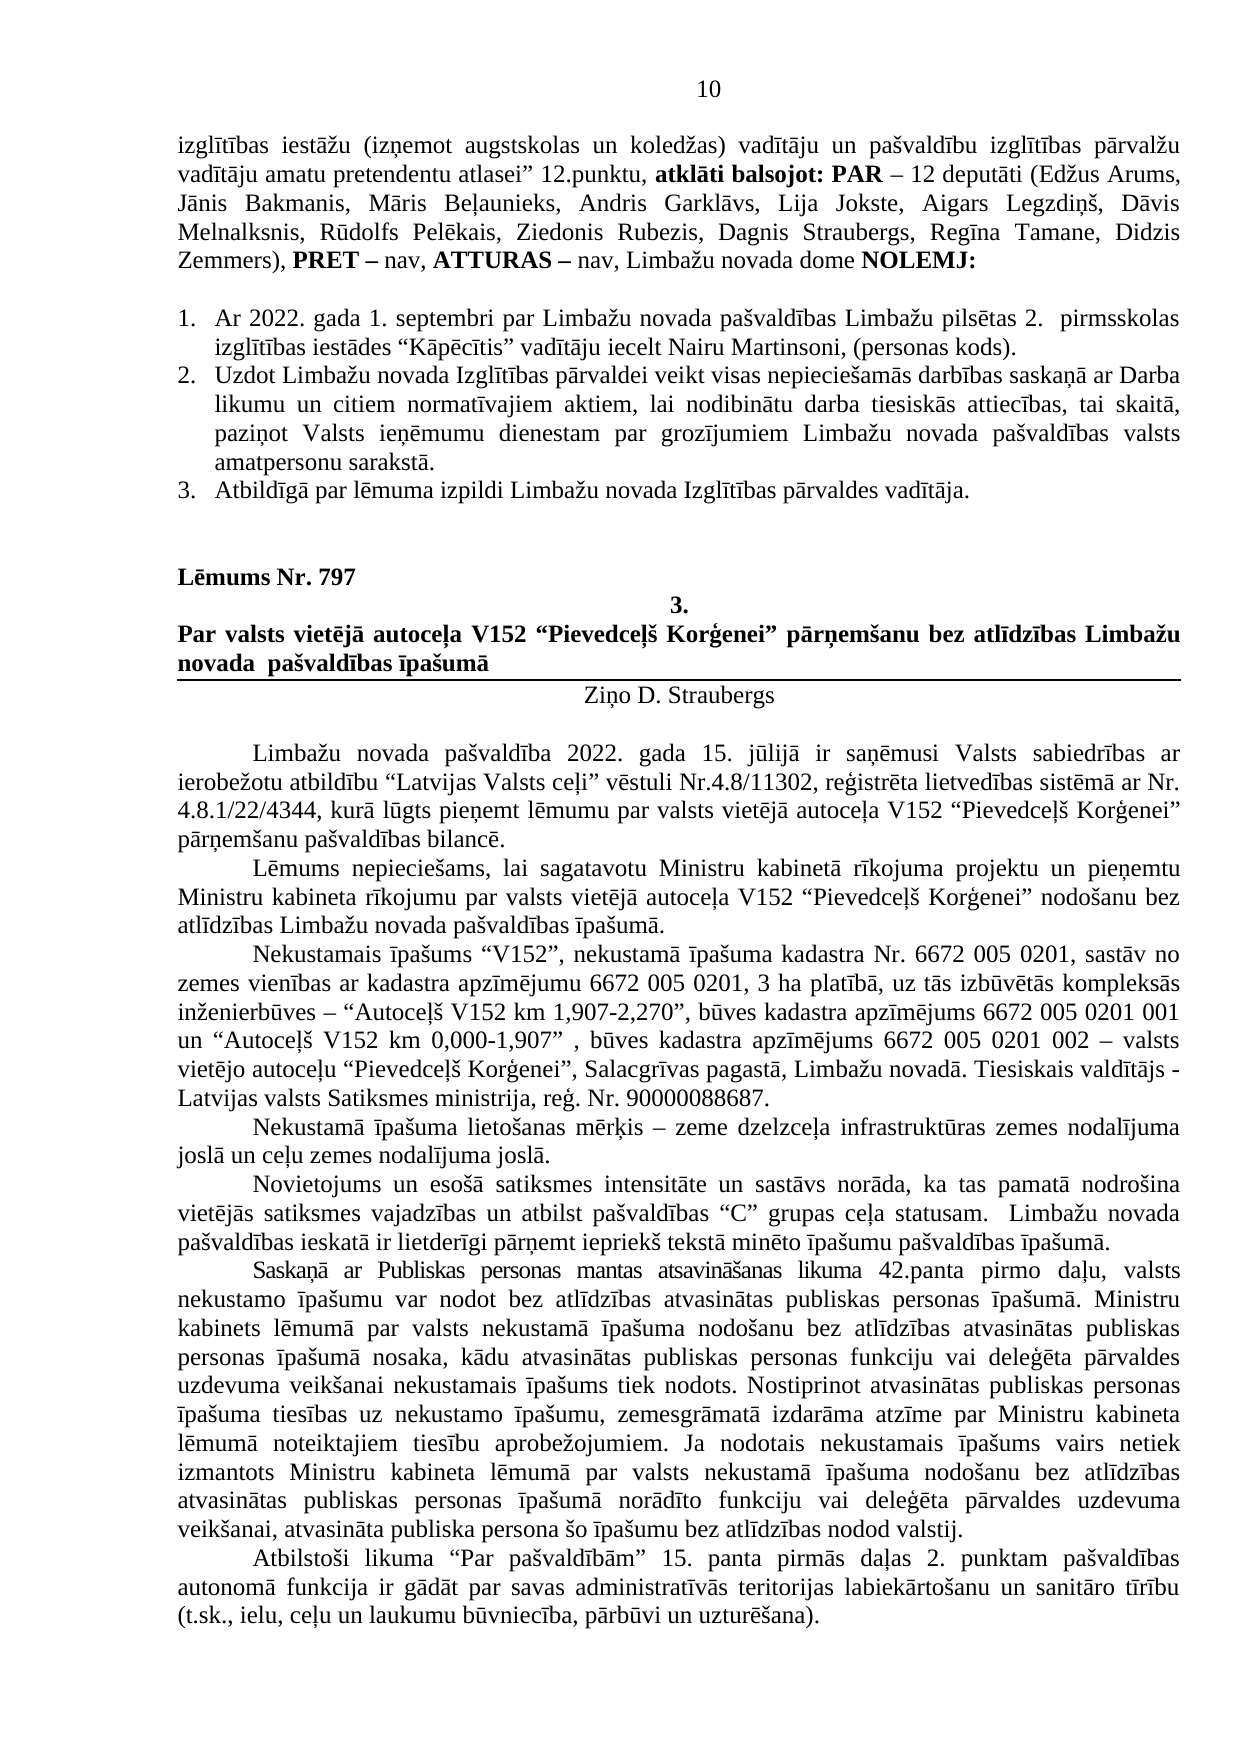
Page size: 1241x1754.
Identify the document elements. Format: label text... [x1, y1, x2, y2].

text 3. [177, 591, 1181, 619]
text Saskaņā ar Publiskas personas mantas atsavināšanas likuma 42.panta pirmo daļu, valsts nekustamo īpašumu var nodot bez atlīdzības atvasinātas publiskas personas īpašumā. Ministru kabinets lēmumā par valsts nekustamā īpašuma nodošanu bez atlīdzības atvasinātas publiskas personas īpašumā nosaka, kādu atvasinātas publiskas personas funkciju vai deleģēta pārvaldes uzdevuma veikšanai nekustamais īpašums tiek nodots. Nostiprinot atvasinātas publiskas personas īpašuma tiesības uz nekustamo īpašumu, zemesgrāmatā izdarāma atzīme par Ministru kabineta lēmumā noteiktajiem tiesību aprobežojumiem. Ja nodotais nekustamais īpašums vairs netiek izmantots Ministru kabineta lēmumā par valsts nekustamā īpašuma nodošanu bez atlīdzības atvasinātas publiskas personas īpašumā norādīto funkciju vai deleģēta pārvaldes uzdevuma veikšanai, atvasināta publiska persona šo īpašumu bez atlīdzības nodod valstij. [177, 1256, 1181, 1543]
text Lēmums nepieciešams, lai sagatavotu Ministru kabinetā rīkojuma projektu un pieņemtu Ministru kabineta rīkojumu par valsts vietējā autoceļa V152 “Pievedceļš Korģenei” nodošanu bez atlīdzības Limbažu novada pašvaldības īpašumā. [177, 853, 1181, 939]
text Par valsts vietējā autoceļa V152 “Pievedceļš Korģenei” pārņemšanu bez atlīdzības Limbažu novada pašvaldības īpašumā [177, 619, 1181, 679]
list Atbildīgā par lēmuma izpildi Limbažu novada Izglītības pārvaldes vadītāja. [177, 476, 1181, 504]
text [177, 131, 1181, 274]
list Uzdot Limbažu novada Izglītības pārvaldei veikt visas nepieciešamās darbības saskaņā ar Darba likumu un citiem normatīvajiem aktiem, lai nodibinātu darba tiesiskās attiecības, tai skaitā, paziņot Valsts ieņēmumu dienestam par grozījumiem Limbažu novada pašvaldības valsts amatpersonu sarakstā. [177, 361, 1181, 476]
text Novietojums un esošā satiksmes intensitāte un sastāvs norāda, ka tas pamatā nodrošina vietējās satiksmes vajadzības un atbilst pašvaldības “C” grupas ceļa statusam. Limbažu novada pašvaldības ieskatā ir lietderīgi pārņemt iepriekš tekstā minēto īpašumu pašvaldības īpašumā. [177, 1169, 1181, 1256]
text Nekustamais īpašums “V152”, nekustamā īpašuma kadastra Nr. 6672 005 0201, sastāv no zemes vienības ar kadastra apzīmējumu 6672 005 0201, 3 ha platībā, uz tās izbūvētās kompleksās inženierbūves – “Autoceļš V152 km 1,907-2,270”, būves kadastra apzīmējums 6672 005 0201 001 un “Autoceļš V152 km 0,000-1,907” , būves kadastra apzīmējums 6672 005 0201 002 – valsts vietējo autoceļu “Pievedceļš Korģenei”, Salacgrīvas pagastā, Limbažu novadā. Tiesiskais valdītājs - Latvijas valsts Satiksmes ministrija, reģ. Nr. 90000088687. [177, 939, 1181, 1112]
text Nekustamā īpašuma lietošanas mērķis – zeme dzelzceļa infrastruktūras zemes nodalījuma joslā un ceļu zemes nodalījuma joslā. [177, 1112, 1181, 1169]
text Atbilstoši likuma “Par pašvaldībām” 15. panta pirmās daļas 2. punktam pašvaldības autonomā funkcija ir gādāt par savas administratīvās teritorijas labiekārtošanu un sanitāro tīrību (t.sk., ielu, ceļu un laukumu būvniecība, pārbūvi un uzturēšana). [177, 1543, 1181, 1629]
text Lēmums Nr. 797 [177, 562, 1181, 591]
text Limbažu novada pašvaldība 2022. gada 15. jūlijā ir saņēmusi Valsts sabiedrības ar ierobežotu atbildību “Latvijas Valsts ceļi” vēstuli Nr.4.8/11302, reģistrēta lietvedības sistēmā ar Nr. 4.8.1/22/4344, kurā lūgts pieņemt lēmumu par valsts vietējā autoceļa V152 “Pievedceļš Korģenei” pārņemšanu pašvaldības bilancē. [177, 738, 1181, 853]
text Ziņo D. Straubergs [177, 681, 1181, 709]
list Ar 2022. gada 1. septembri par Limbažu novada pašvaldības Limbažu pilsētas 2. pirmsskolas izglītības iestādes “Kāpēcītis” vadītāju iecelt Nairu Martinsoni, (personas kods). [177, 303, 1181, 361]
